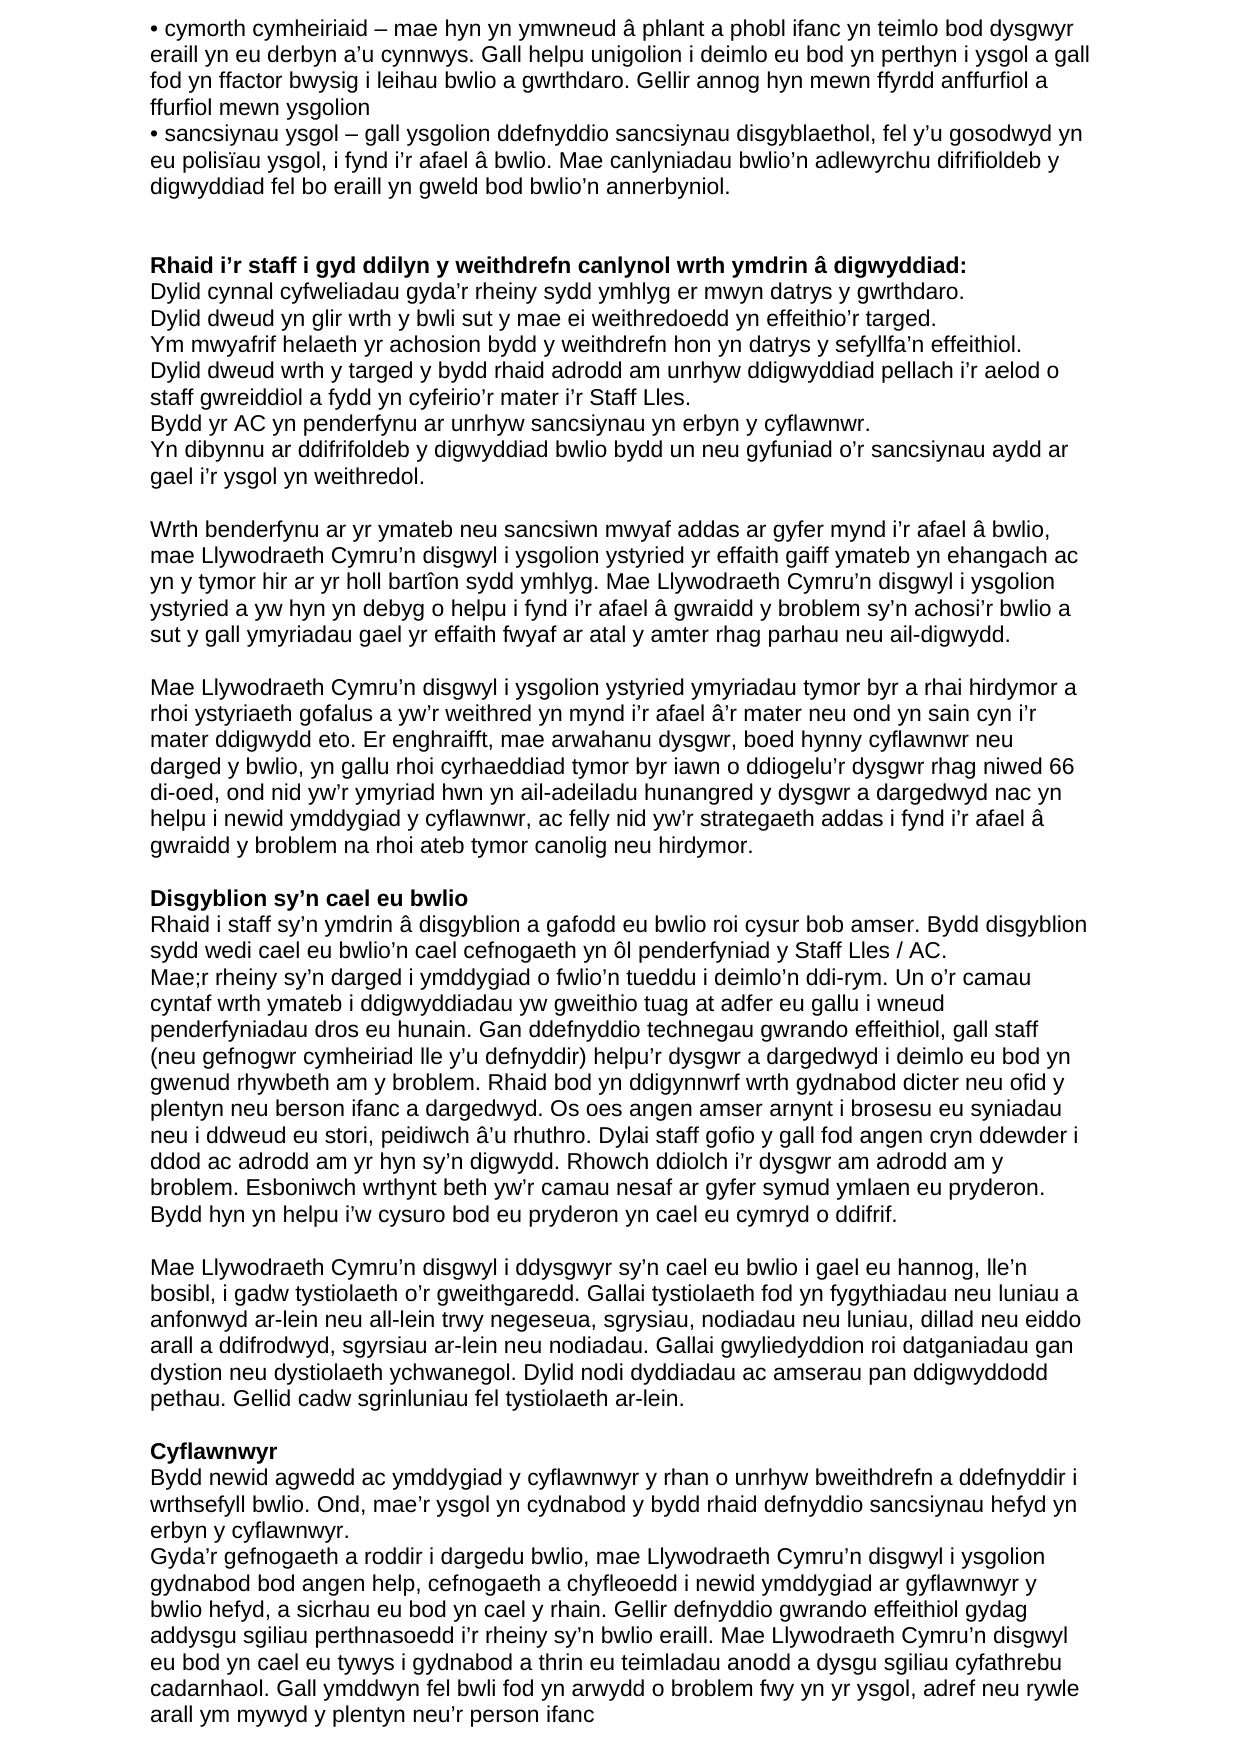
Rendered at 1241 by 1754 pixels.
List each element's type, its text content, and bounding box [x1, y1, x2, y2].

text Rhaid i staff sy’n ymdrin â disgyblion a gafodd eu bwlio roi cysur bob amser. Bydd disgyblion sydd wedi cael eu bwlio’n cael cefnogaeth yn ôl penderfyniad y Staff Lles / AC. [150, 911, 1090, 963]
text Mae Llywodraeth Cymru’n disgwyl i ddysgwyr sy’n cael eu bwlio i gael eu hannog, lle’n bosibl, i gadw tystiolaeth o’r gweithgaredd. Gallai tystiolaeth fod yn fygythiadau neu luniau a anfonwyd ar-lein neu all-lein trwy negeseua, sgrysiau, nodiadau neu luniau, dillad neu eiddo arall a ddifrodwyd, sgyrsiau ar-lein neu nodiadau. Gallai gwyliedyddion roi datganiadau gan dystion neu dystiolaeth ychwanegol. Dylid nodi dyddiadau ac amserau pan ddigwyddodd pethau. Gellid cadw sgrinluniau fel tystiolaeth ar-lein. [150, 1253, 1090, 1412]
text Mae;r rheiny sy’n darged i ymddygiad o fwlio’n tueddu i deimlo’n ddi-rym. Un o’r camau cyntaf wrth ymateb i ddigwyddiadau yw gweithio tuag at adfer eu gallu i wneud penderfyniadau dros eu hunain. Gan ddefnyddio technegau gwrando effeithiol, gall staff (neu gefnogwr cymheiriad lle y’u defnyddir) helpu’r dysgwr a dargedwyd i deimlo eu bod yn gwenud rhywbeth am y broblem. Rhaid bod yn ddigynnwrf wrth gydnabod dicter neu ofid y plentyn neu berson ifanc a dargedwyd. Os oes angen amser arnynt i brosesu eu syniadau neu i ddweud eu stori, peidiwch â’u rhuthro. Dylai staff gofio y gall fod angen cryn ddewder i ddod ac adrodd am yr hyn sy’n digwydd. Rhowch ddiolch i’r dysgwr am adrodd am y broblem. Esboniwch wrthynt beth yw’r camau nesaf ar gyfer symud ymlaen eu pryderon. Bydd hyn yn helpu i’w cysuro bod eu pryderon yn cael eu cymryd o ddifrif. [150, 963, 1090, 1227]
text • cymorth cymheiriaid – mae hyn yn ymwneud â phlant a phobl ifanc yn teimlo bod dysgwyr eraill yn eu derbyn a’u cynnwys. Gall helpu unigolion i deimlo eu bod yn perthyn i ysgol a gall fod yn ffactor bwysig i leihau bwlio a gwrthdaro. Gellir annog hyn mewn ffyrdd anffurfiol a ffurfiol mewn ysgolion [150, 15, 1090, 120]
text Rhaid i’r staff i gyd ddilyn y weithdrefn canlynol wrth ymdrin â digwyddiad: [150, 252, 1090, 278]
text Dylid dweud wrth y targed y bydd rhaid adrodd am unrhyw ddigwyddiad pellach i’r aelod o staff gwreiddiol a fydd yn cyfeirio’r mater i’r Staff Lles. [150, 357, 1090, 410]
text Bydd newid agwedd ac ymddygiad y cyflawnwyr y rhan o unrhyw bweithdrefn a ddefnyddir i wrthsefyll bwlio. Ond, mae’r ysgol yn cydnabod y bydd rhaid defnyddio sancsiynau hefyd yn erbyn y cyflawnwyr. [150, 1464, 1090, 1543]
text Bydd yr AC yn penderfynu ar unrhyw sancsiynau yn erbyn y cyflawnwr. [150, 410, 1090, 436]
text Ym mwyafrif helaeth yr achosion bydd y weithdrefn hon yn datrys y sefyllfa’n effeithiol. [150, 331, 1090, 357]
text Dylid dweud yn glir wrth y bwli sut y mae ei weithredoedd yn effeithio’r targed. [150, 305, 1090, 331]
text Disgyblion sy’n cael eu bwlio [150, 884, 1090, 911]
text Mae Llywodraeth Cymru’n disgwyl i ysgolion ystyried ymyriadau tymor byr a rhai hirdymor a rhoi ystyriaeth gofalus a yw’r weithred yn mynd i’r afael â’r mater neu ond yn sain cyn i’r mater ddigwydd eto. Er enghraifft, mae arwahanu dysgwr, boed hynny cyflawnwr neu darged y bwlio, yn gallu rhoi cyrhaeddiad tymor byr iawn o ddiogelu’r dysgwr rhag niwed 66 di-oed, ond nid yw’r ymyriad hwn yn ail-adeiladu hunangred y dysgwr a dargedwyd nac yn helpu i newid ymddygiad y cyflawnwr, ac felly nid yw’r strategaeth addas i fynd i’r afael â gwraidd y broblem na rhoi ateb tymor canolig neu hirdymor. [150, 674, 1090, 858]
text Yn dibynnu ar ddifrifoldeb y digwyddiad bwlio bydd un neu gyfuniad o’r sancsiynau aydd ar gael i’r ysgol yn weithredol. [150, 436, 1090, 489]
text Cyflawnwyr [150, 1438, 1090, 1464]
text Gyda’r gefnogaeth a roddir i dargedu bwlio, mae Llywodraeth Cymru’n disgwyl i ysgolion gydnabod bod angen help, cefnogaeth a chyfleoedd i newid ymddygiad ar gyflawnwyr y bwlio hefyd, a sicrhau eu bod yn cael y rhain. Gellir defnyddio gwrando effeithiol gydag addysgu sgiliau perthnasoedd i’r rheiny sy’n bwlio eraill. Mae Llywodraeth Cymru’n disgwyl eu bod yn cael eu tywys i gydnabod a thrin eu teimladau anodd a dysgu sgiliau cyfathrebu cadarnhaol. Gall ymddwyn fel bwli fod yn arwydd o broblem fwy yn yr ysgol, adref neu rywle arall ym mywyd y plentyn neu’r person ifanc [150, 1543, 1090, 1728]
text • sancsiynau ysgol – gall ysgolion ddefnyddio sancsiynau disgyblaethol, fel y’u gosodwyd yn eu polisïau ysgol, i fynd i’r afael â bwlio. Mae canlyniadau bwlio’n adlewyrchu difrifioldeb y digwyddiad fel bo eraill yn gweld bod bwlio’n annerbyniol. [150, 120, 1090, 199]
text Wrth benderfynu ar yr ymateb neu sancsiwn mwyaf addas ar gyfer mynd i’r afael â bwlio, mae Llywodraeth Cymru’n disgwyl i ysgolion ystyried yr effaith gaiff ymateb yn ehangach ac yn y tymor hir ar yr holl bartîon sydd ymhlyg. Mae Llywodraeth Cymru’n disgwyl i ysgolion ystyried a yw hyn yn debyg o helpu i fynd i’r afael â gwraidd y broblem sy’n achosi’r bwlio a sut y gall ymyriadau gael yr effaith fwyaf ar atal y amter rhag parhau neu ail-digwydd. [150, 516, 1090, 647]
text Dylid cynnal cyfweliadau gyda’r rheiny sydd ymhlyg er mwyn datrys y gwrthdaro. [150, 278, 1090, 305]
